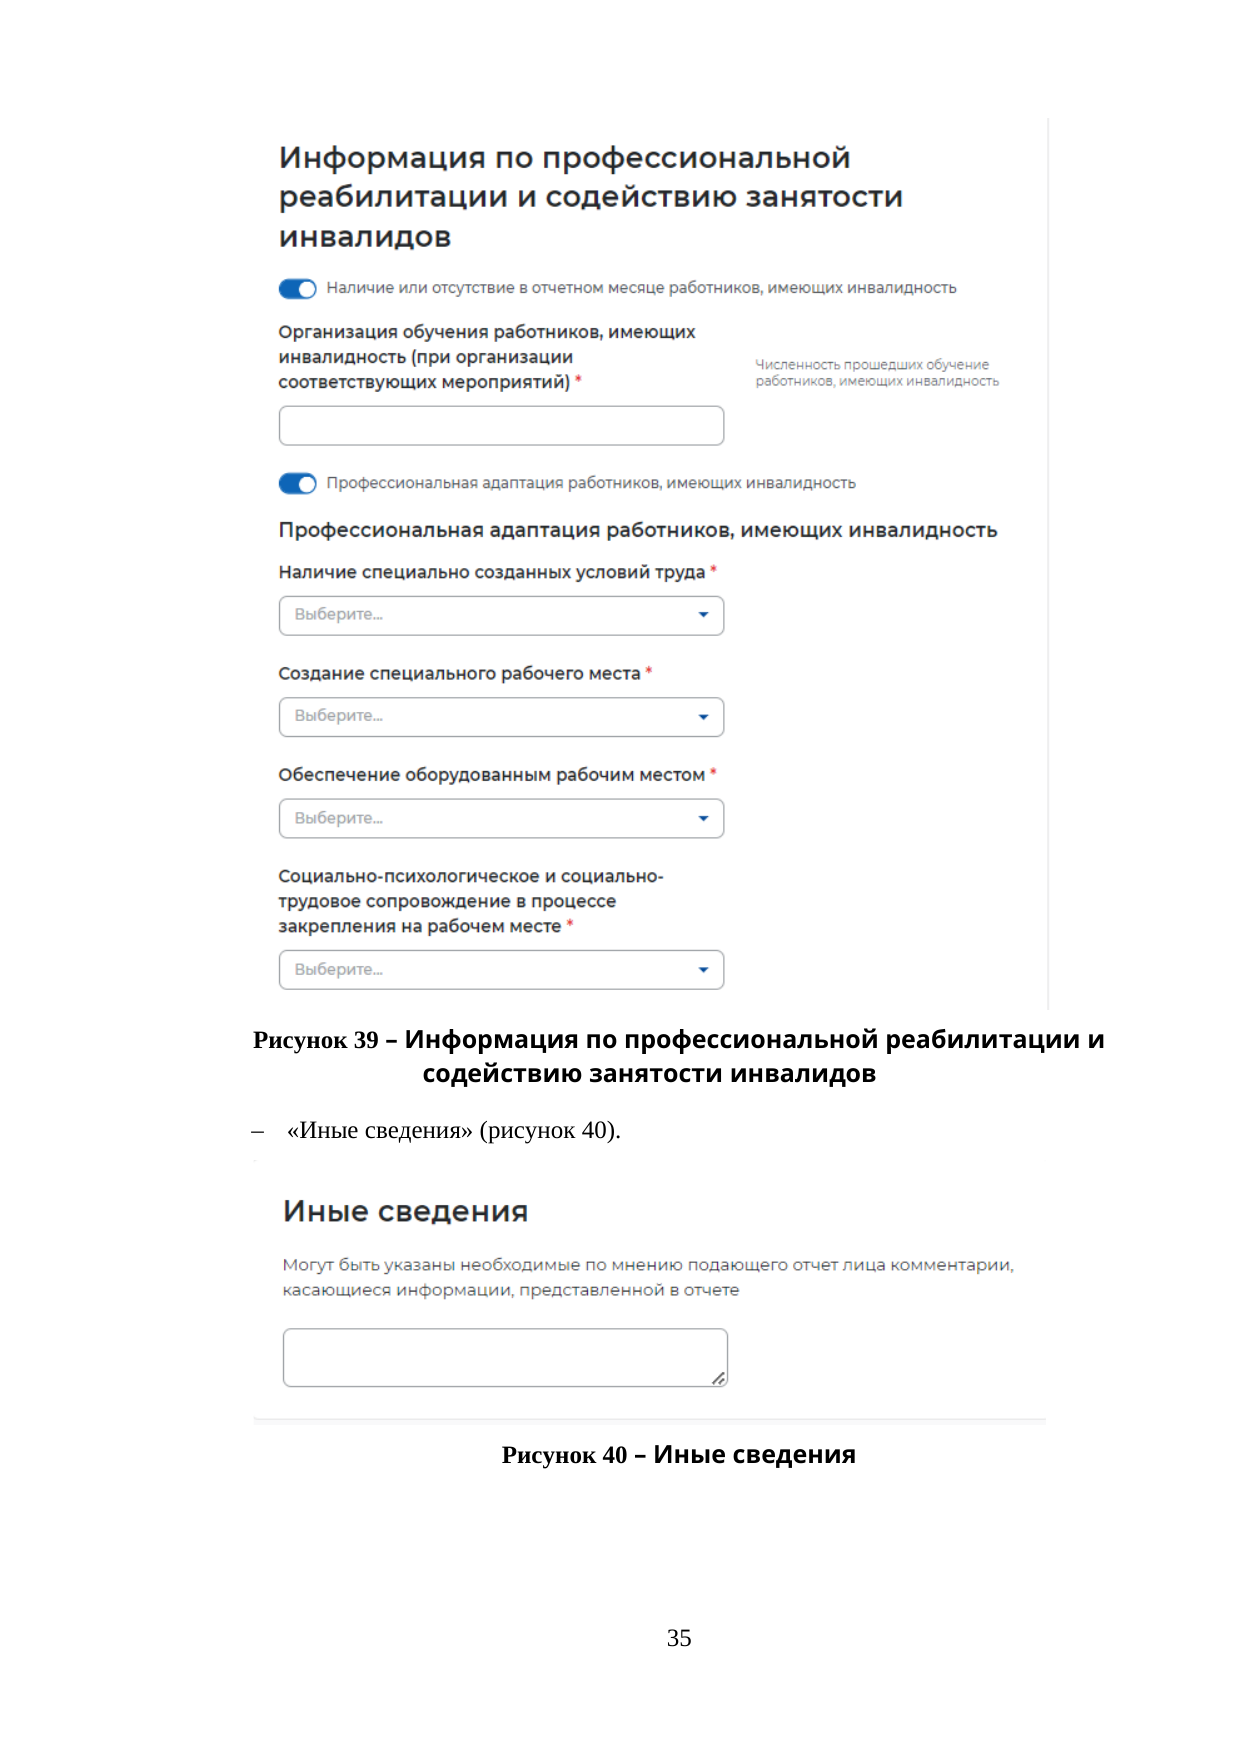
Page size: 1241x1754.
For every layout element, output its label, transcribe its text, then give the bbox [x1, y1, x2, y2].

text 39 – Информация по профессиональной реабилитации и содействию занятости инвалидов [148, 1022, 1152, 1090]
picture [253, 1160, 1046, 1425]
text 40 – Иные сведения [148, 1437, 1152, 1471]
picture [249, 118, 1050, 1010]
text «Иные сведения» (рисунок 40). [251, 1115, 1152, 1144]
